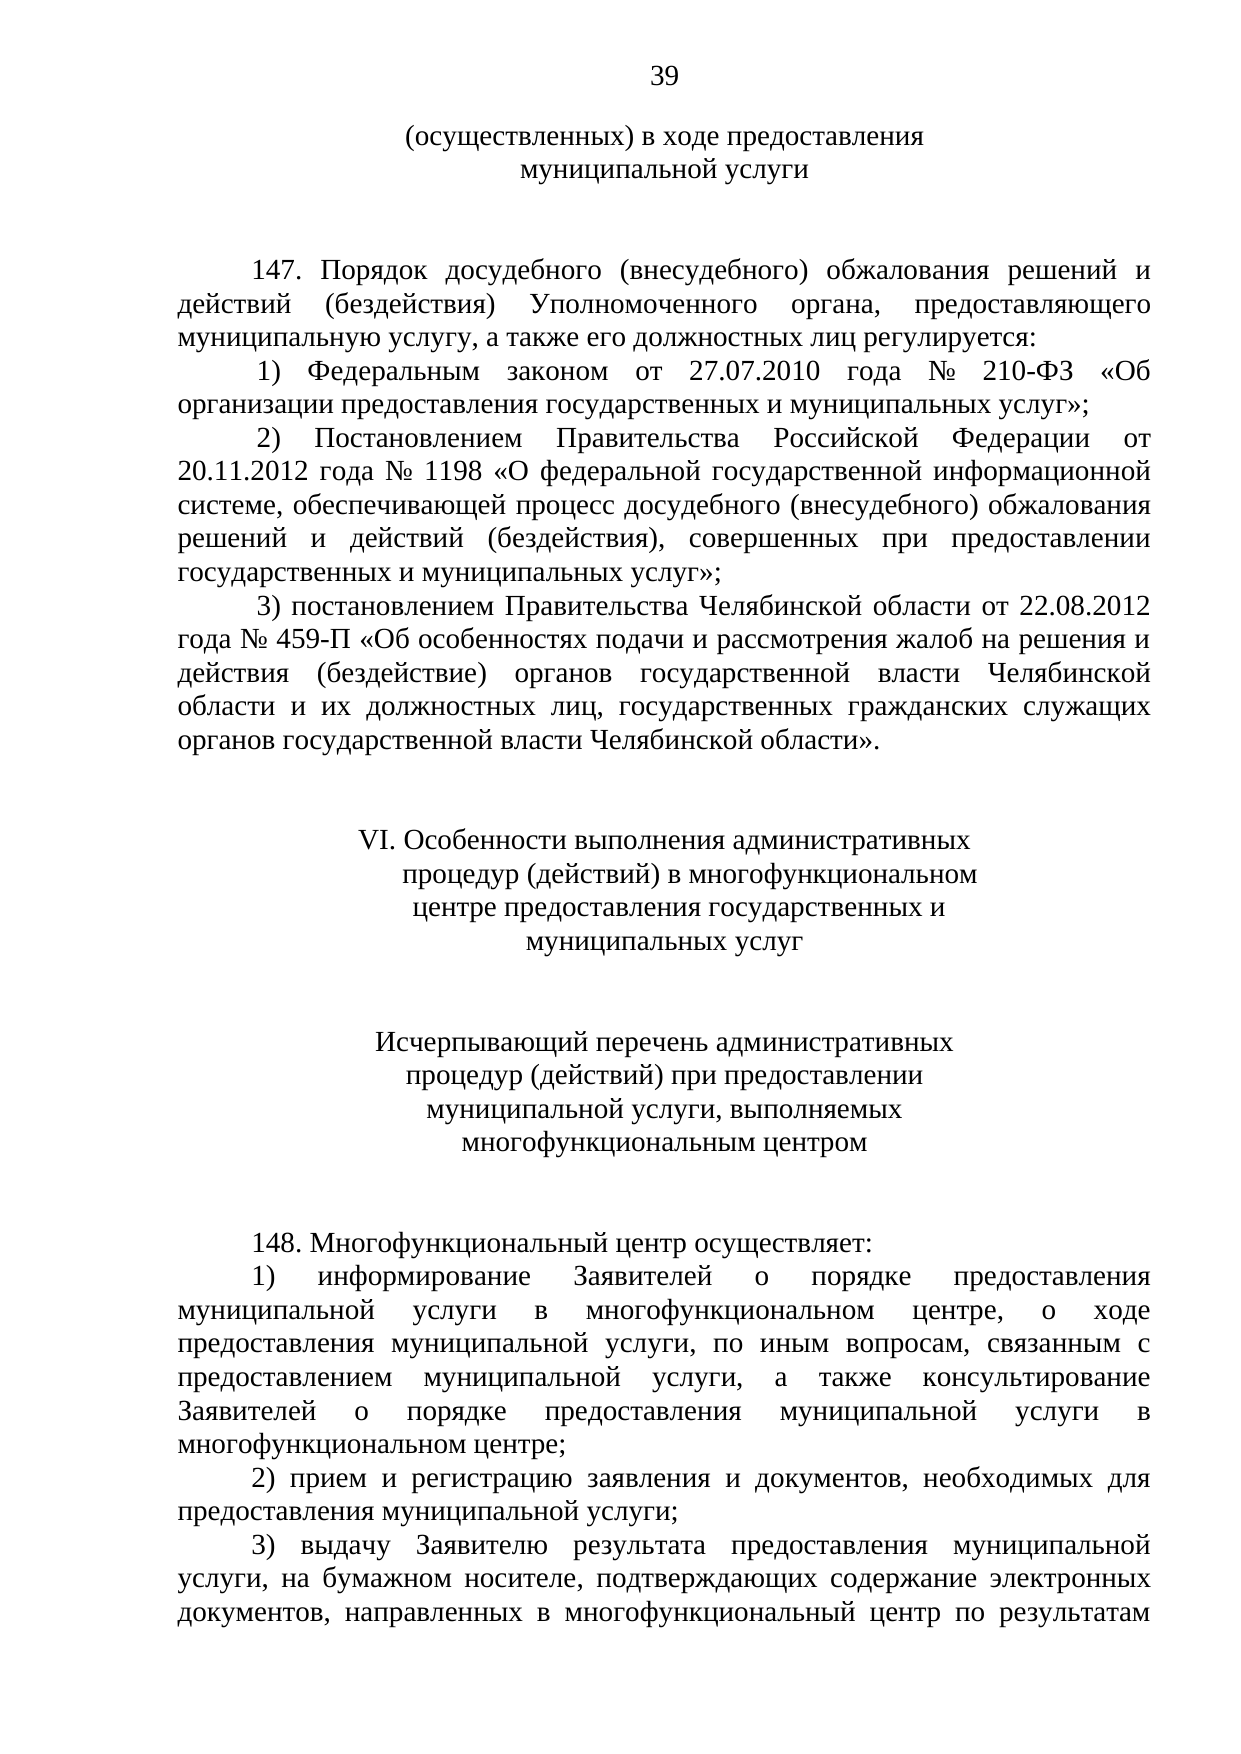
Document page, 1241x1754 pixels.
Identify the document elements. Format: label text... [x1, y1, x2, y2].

text 148. Многофункциональный центр осуществляет: [177, 1225, 1152, 1258]
text 2) Постановлением Правительства Российской Федерации от 20.11.2012 года № 1198 «О федеральной государственной информационной системе, обеспечивающей процесс досудебного (внесудебного) обжалования решений и действий (бездействия), совершенных при предоставлении государственных и муниципальных услуг»; [177, 420, 1152, 588]
text VI. Особенности выполнения административных [177, 822, 1152, 856]
text процедур (действий) в многофункциональном [177, 856, 1152, 889]
text центре предоставления государственных и [177, 889, 1152, 923]
text процедур (действий) при предоставлении [177, 1057, 1152, 1091]
text муниципальной услуги [177, 152, 1152, 185]
text (осуществленных) в ходе предоставления [177, 118, 1152, 152]
text 147. Порядок досудебного (внесудебного) обжалования решений и действий (бездействия) Уполномоченного органа, предоставляющего муниципальную услугу, а также его должностных лиц регулируется: [177, 252, 1152, 353]
text Исчерпывающий перечень административных [177, 1024, 1152, 1057]
text многофункциональным центром [177, 1124, 1152, 1158]
text 1) Федеральным законом от 27.07.2010 года № 210-ФЗ «Об организации предоставления государственных и муниципальных услуг»; [177, 353, 1152, 420]
text муниципальных услуг [177, 923, 1152, 957]
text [177, 1527, 1152, 1627]
text муниципальной услуги, выполняемых [177, 1091, 1152, 1124]
text 1) информирование Заявителей о порядке предоставления муниципальной услуги в многофункциональном центре, о ходе предоставления муниципальной услуги, по иным вопросам, связанным с предоставлением муниципальной услуги, а также консультирование Заявителей о порядке предоставления муниципальной услуги в многофункциональном центре; [177, 1258, 1152, 1460]
text 2) прием и регистрацию заявления и документов, необходимых для предоставления муниципальной услуги; [177, 1460, 1152, 1527]
text 3) постановлением Правительства Челябинской области от 22.08.2012 года № 459-П «Об особенностях подачи и рассмотрения жалоб на решения и действия (бездействие) органов государственной власти Челябинской области и их должностных лиц, государственных гражданских служащих органов государственной власти Челябинской области». [177, 588, 1152, 755]
